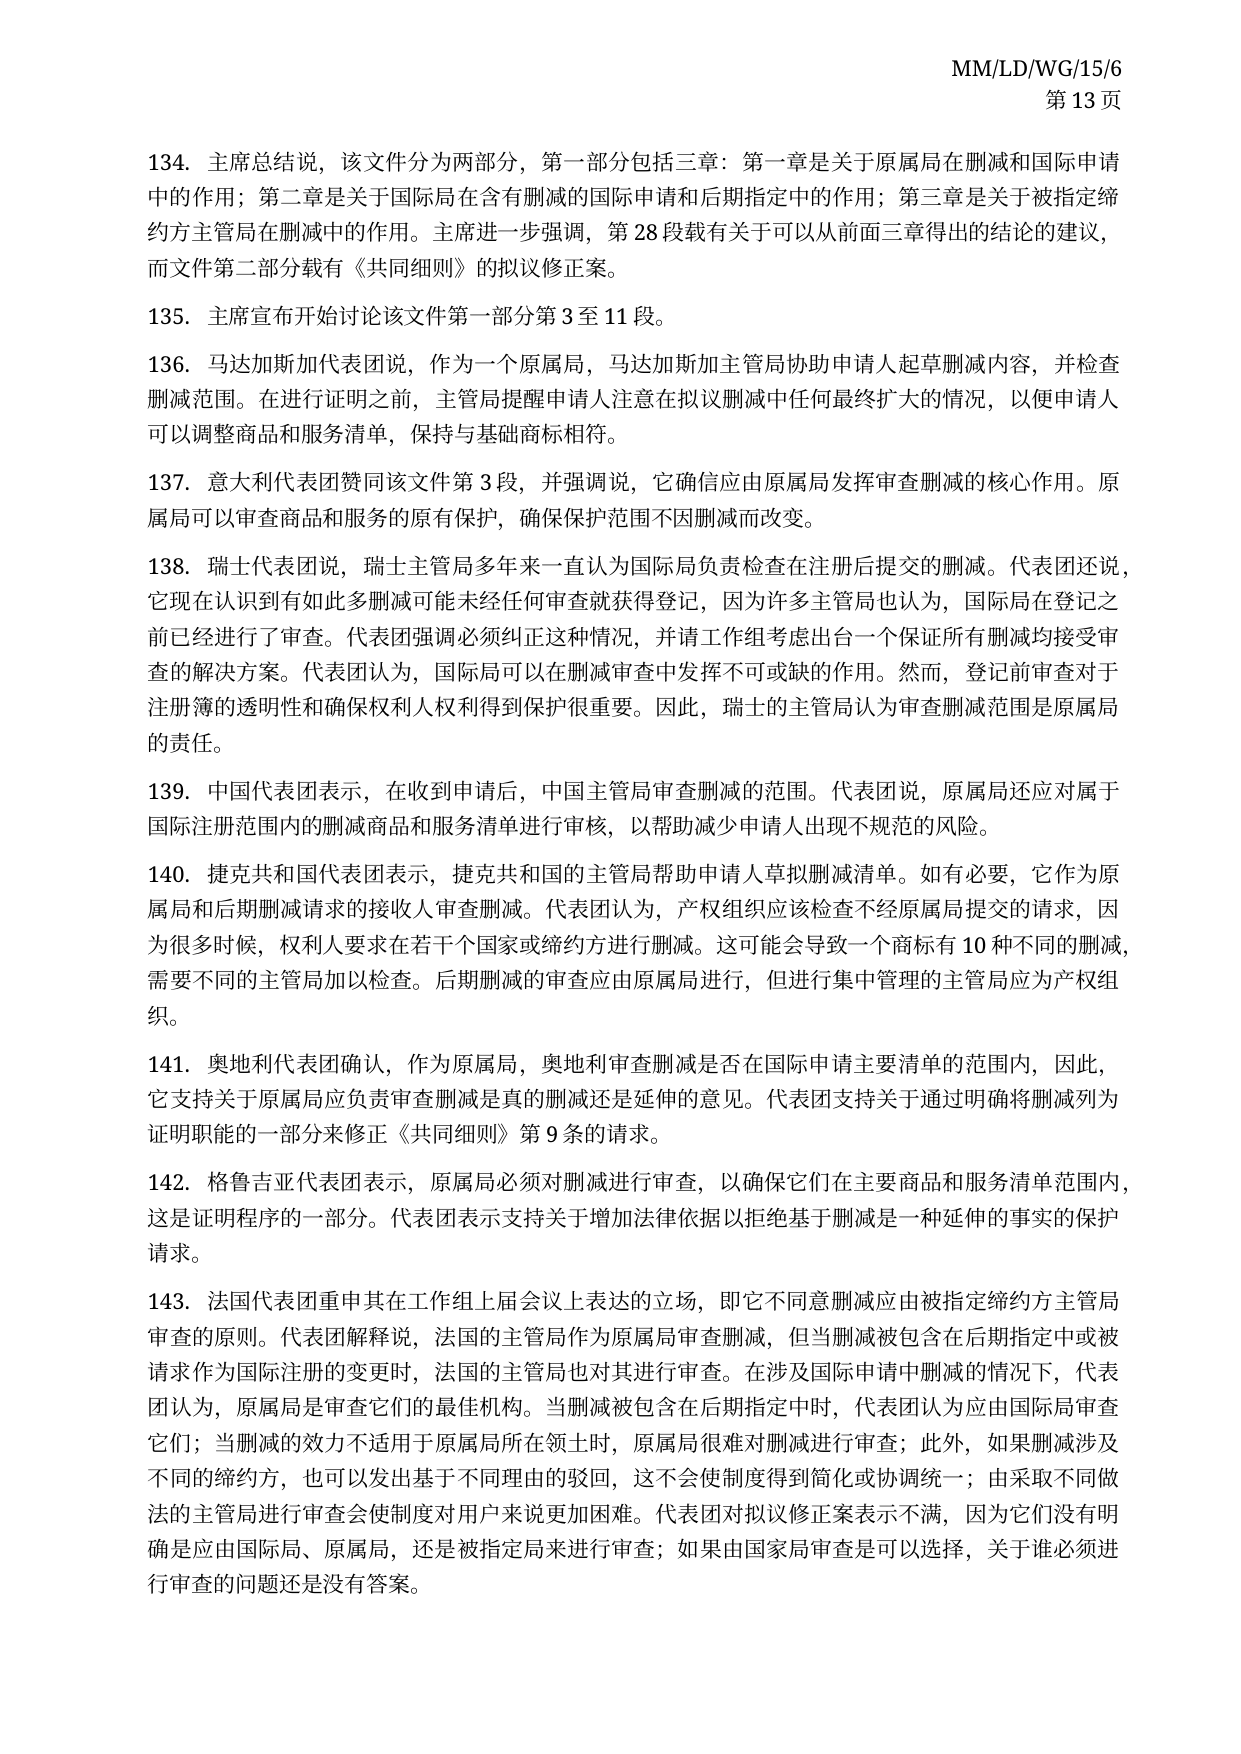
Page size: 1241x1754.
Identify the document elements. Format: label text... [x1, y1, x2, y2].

list 奥地利代表团确认，作为原属局，奥地利审查删减是否在国际申请主要清单的范围内，因此，它支持关于原属局应负责审查删减是真的删减还是延伸的意见。代表团支持关于通过明确将删减列为证明职能的一部分来修正《共同细则》第9条的请求。 [148, 1043, 1122, 1149]
list 瑞士代表团说，瑞士主管局多年来一直认为国际局负责检查在注册后提交的删减。代表团还说，它现在认识到有如此多删减可能未经任何审查就获得登记，因为许多主管局也认为，国际局在登记之前已经进行了审查。代表团强调必须纠正这种情况，并请工作组考虑出台一个保证所有删减均接受审查的解决方案。代表团认为，国际局可以在删减审查中发挥不可或缺的作用。然而，登记前审查对于注册簿的透明性和确保权利人权利得到保护很重要。因此，瑞士的主管局认为审查删减范围是原属局的责任。 [148, 545, 1122, 757]
list 主席总结说，该文件分为两部分，第一部分包括三章：第一章是关于原属局在删减和国际申请中的作用；第二章是关于国际局在含有删减的国际申请和后期指定中的作用；第三章是关于被指定缔约方主管局在删减中的作用。主席进一步强调，第28段载有关于可以从前面三章得出的结论的建议，而文件第二部分载有《共同细则》的拟议修正案。 [148, 141, 1122, 282]
list 中国代表团表示，在收到申请后，中国主管局审查删减的范围。代表团说，原属局还应对属于国际注册范围内的删减商品和服务清单进行审核，以帮助减少申请人出现不规范的风险。 [148, 770, 1122, 841]
list 主席宣布开始讨论该文件第一部分第3至11段。 [148, 295, 1122, 330]
list 捷克共和国代表团表示，捷克共和国的主管局帮助申请人草拟删减清单。如有必要，它作为原属局和后期删减请求的接收人审查删减。代表团认为，产权组织应该检查不经原属局提交的请求，因为很多时候，权利人要求在若干个国家或缔约方进行删减。这可能会导致一个商标有10种不同的删减，需要不同的主管局加以检查。后期删减的审查应由原属局进行，但进行集中管理的主管局应为产权组织。 [148, 853, 1122, 1030]
list 格鲁吉亚代表团表示，原属局必须对删减进行审查，以确保它们在主要商品和服务清单范围内，这是证明程序的一部分。代表团表示支持关于增加法律依据以拒绝基于删减是一种延伸的事实的保护请求。 [148, 1162, 1122, 1268]
list 法国代表团重申其在工作组上届会议上表达的立场，即它不同意删减应由被指定缔约方主管局审查的原则。代表团解释说，法国的主管局作为原属局审查删减，但当删减被包含在后期指定中或被请求作为国际注册的变更时，法国的主管局也对其进行审查。在涉及国际申请中删减的情况下，代表团认为，原属局是审查它们的最佳机构。当删减被包含在后期指定中时，代表团认为应由国际局审查它们；当删减的效力不适用于原属局所在领土时，原属局很难对删减进行审查；此外，如果删减涉及不同的缔约方，也可以发出基于不同理由的驳回，这不会使制度得到简化或协调统一；由采取不同做法的主管局进行审查会使制度对用户来说更加困难。代表团对拟议修正案表示不满，因为它们没有明确是应由国际局、原属局，还是被指定局来进行审查；如果由国家局审查是可以选择，关于谁必须进行审查的问题还是没有答案。 [148, 1280, 1122, 1599]
list 意大利代表团赞同该文件第3段，并强调说，它确信应由原属局发挥审查删减的核心作用。原属局可以审查商品和服务的原有保护，确保保护范围不因删减而改变。 [148, 462, 1122, 532]
list 马达加斯加代表团说，作为一个原属局，马达加斯加主管局协助申请人起草删减内容，并检查删减范围。在进行证明之前，主管局提醒申请人注意在拟议删减中任何最终扩大的情况，以便申请人可以调整商品和服务清单，保持与基础商标相符。 [148, 343, 1122, 449]
